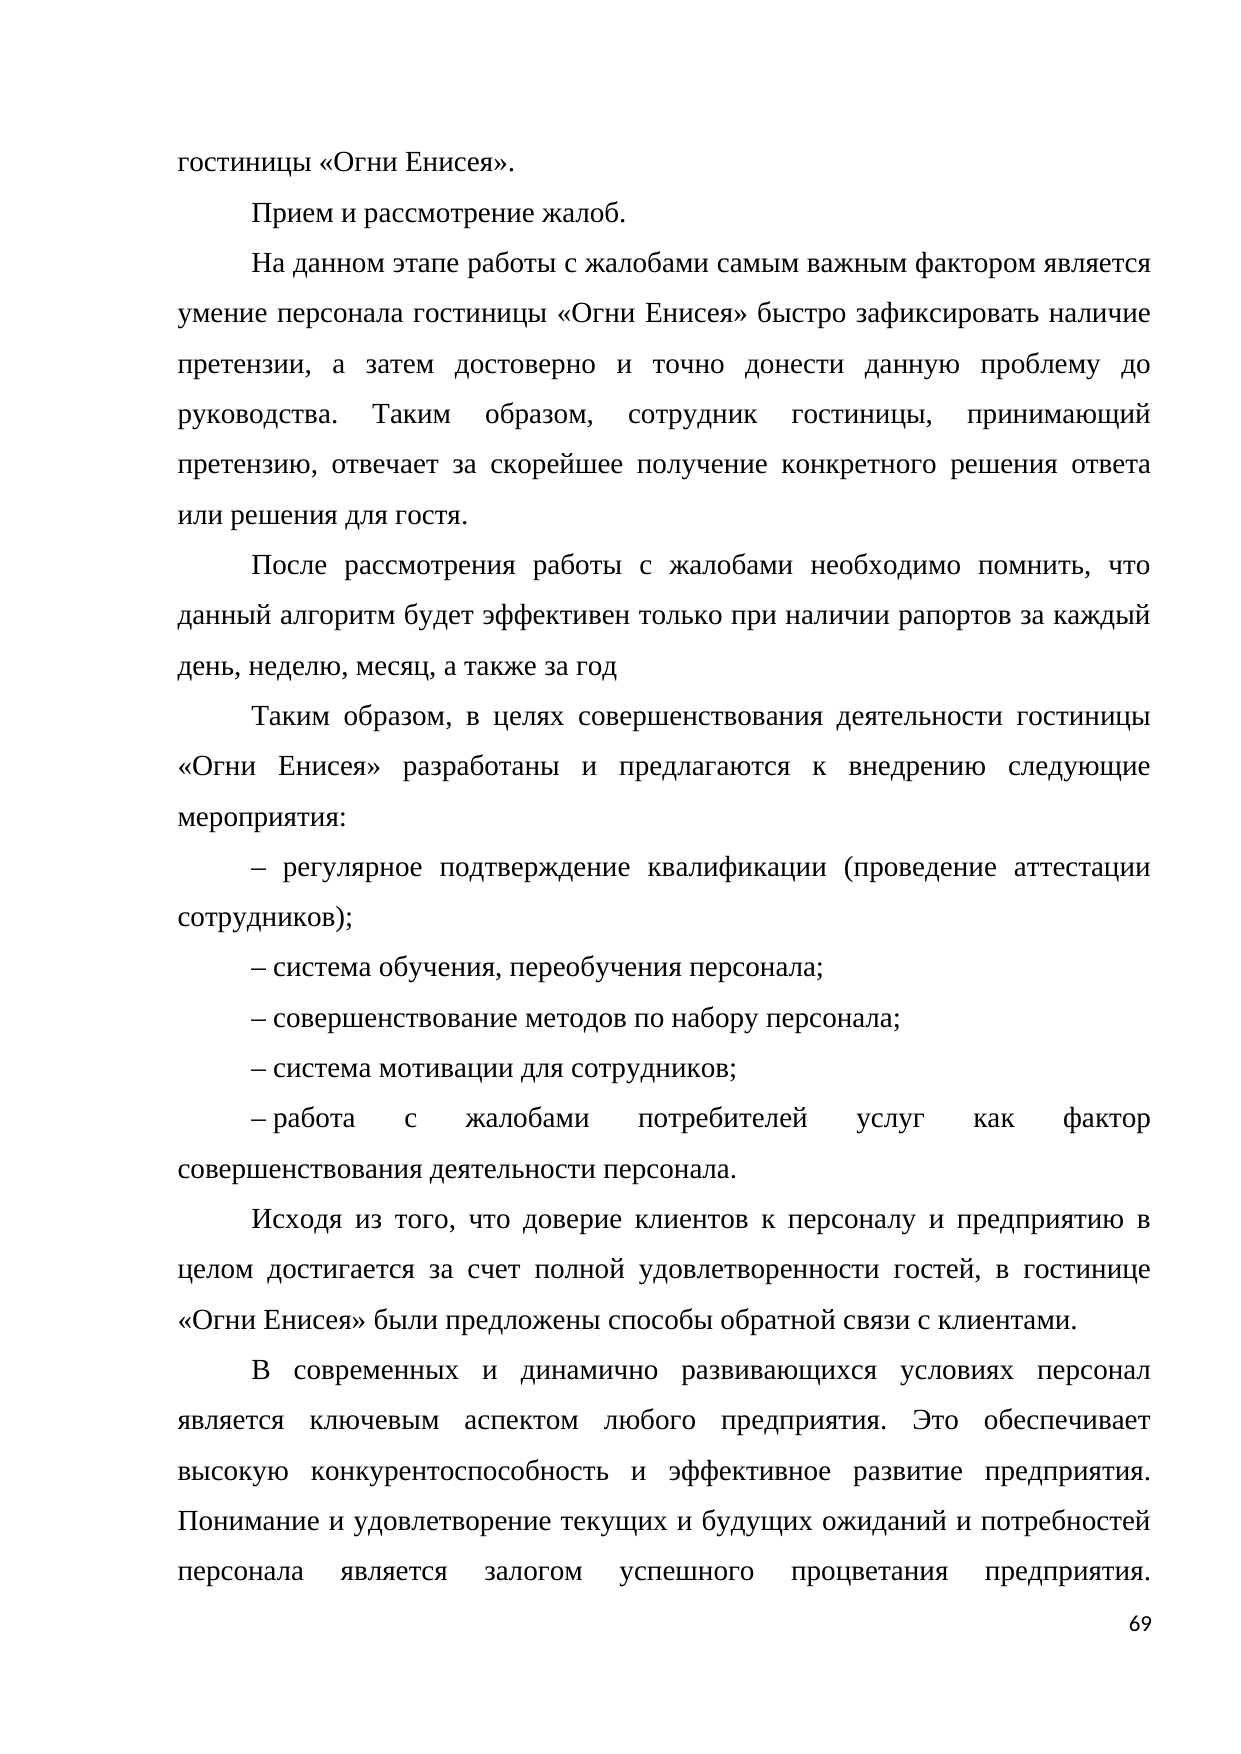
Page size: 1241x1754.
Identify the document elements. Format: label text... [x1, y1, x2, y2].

text Исходя из того, что доверие клиентов к персоналу и предприятию в целом достигается за счет полной удовлетворенности гостей, в гостинице «Огни Енисея» были предложены способы обратной связи с клиентами. [177, 1201, 1152, 1335]
text Таким образом, в целях совершенствования деятельности гостиницы «Огни Енисея» разработаны и предлагаются к внедрению следующие мероприятия: [177, 698, 1152, 832]
text – система мотивации для сотрудников; [177, 1050, 1152, 1084]
text – система обучения, переобучения персонала; [177, 949, 1152, 983]
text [177, 1352, 1152, 1587]
text После рассмотрения работы с жалобами необходимо помнить, что данный алгоритм будет эффективен только при наличии рапортов за каждый день, неделю, месяц, а также за год [177, 547, 1152, 681]
text – совершенствование методов по набору персонала; [177, 1000, 1152, 1033]
text – работа с жалобами потребителей услуг как фактор совершенствования деятельности персонала. [177, 1101, 1152, 1184]
text Прием и рассмотрение жалоб. [177, 195, 1152, 228]
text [177, 144, 1152, 178]
text – регулярное подтверждение квалификации (проведение аттестации сотрудников); [177, 849, 1152, 933]
text На данном этапе работы с жалобами самым важным фактором является умение персонала гостиницы «Огни Енисея» быстро зафиксировать наличие претензии, а затем достоверно и точно донести данную проблему до руководства. Таким образом, сотрудник гостиницы, принимающий претензию, отвечает за скорейшее получение конкретного решения ответа или решения для гостя. [177, 245, 1152, 530]
